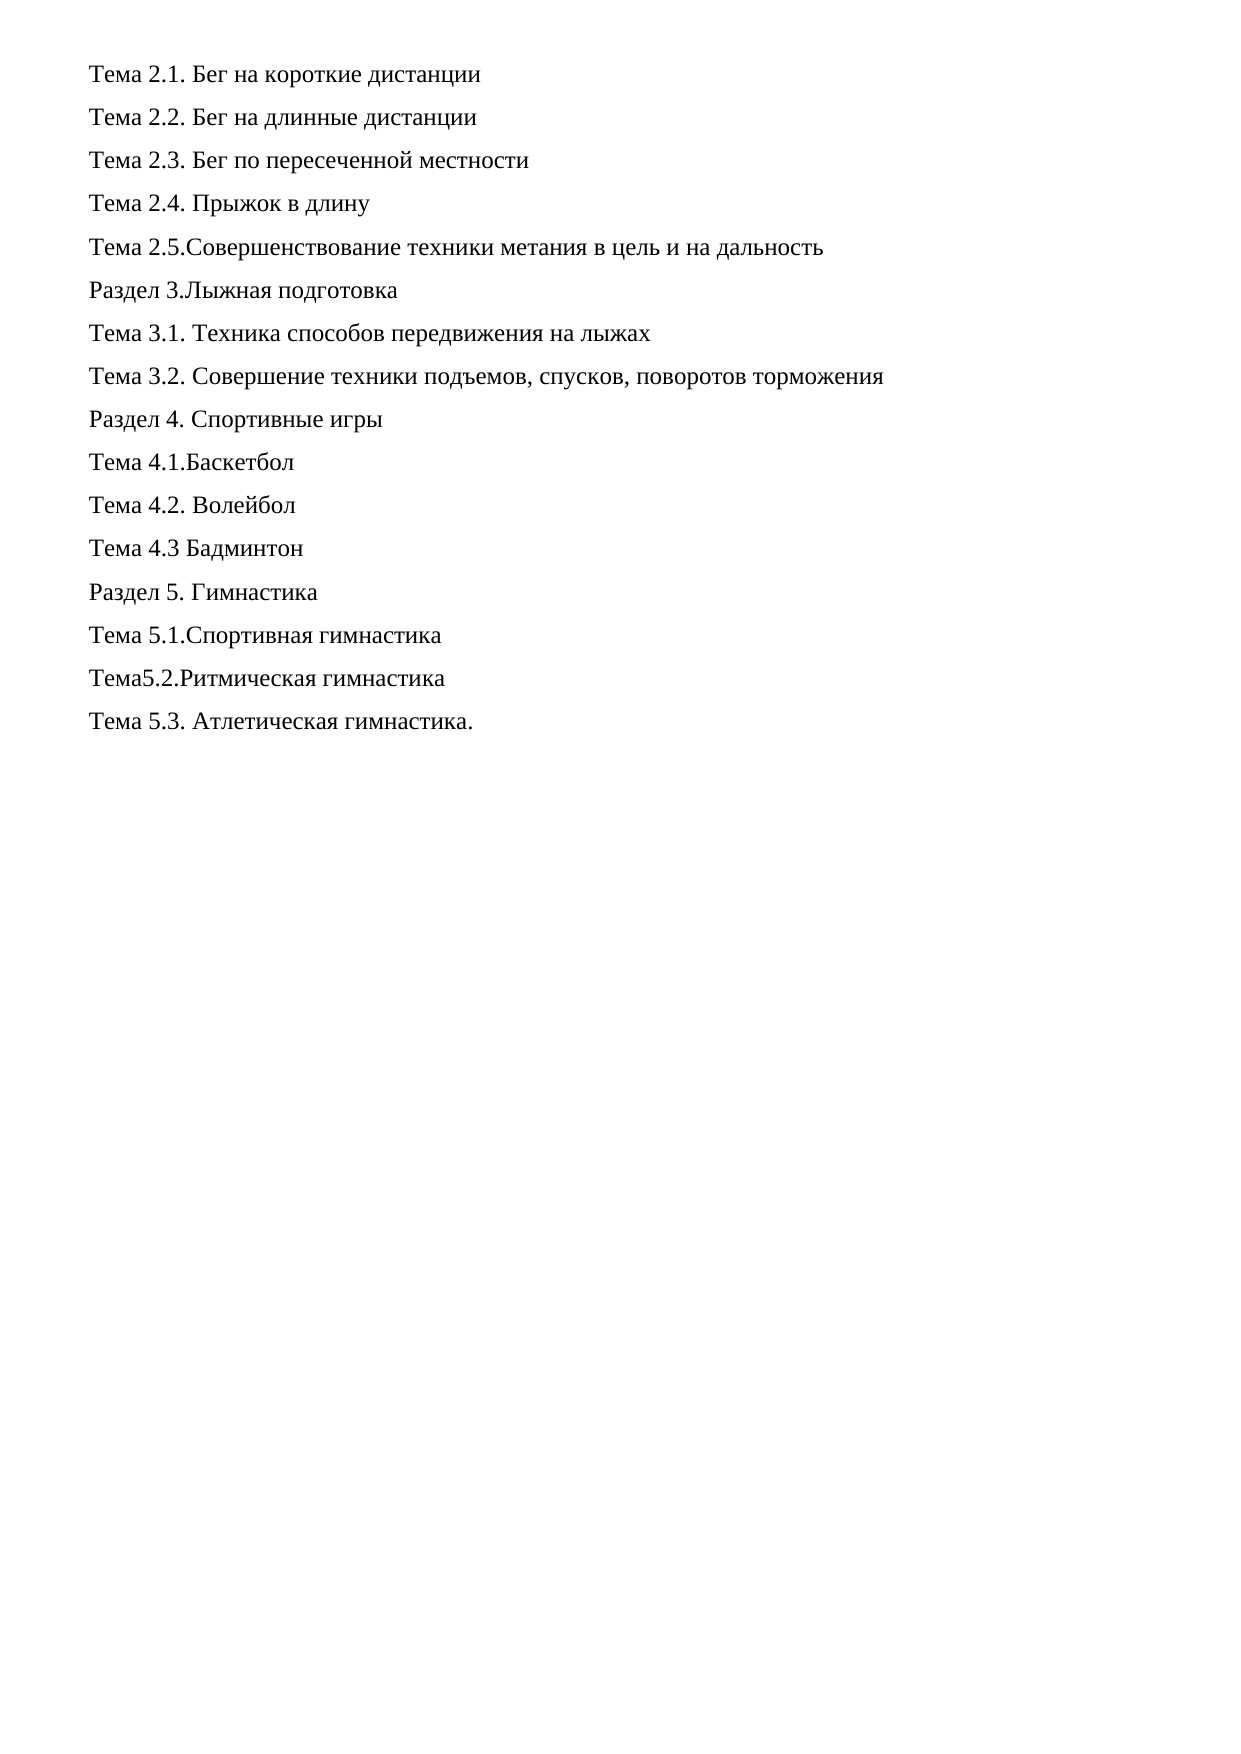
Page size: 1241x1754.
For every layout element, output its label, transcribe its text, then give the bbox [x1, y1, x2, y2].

text Тема 2.5.Совершенствование техники метания в цель и на дальность [89, 232, 1167, 260]
text Тема 2.4. Прыжок в длину [89, 188, 1167, 217]
text Тема 5.1.Спортивная гимнастика [89, 620, 1167, 648]
text Тема 3.2. Совершение техники подъемов, спусков, поворотов торможения [89, 361, 1167, 390]
text Тема 5.3. Атлетическая гимнастика. [89, 706, 1167, 735]
text Раздел 5. Гимнастика [89, 577, 1167, 605]
text Раздел 3.Лыжная подготовка [89, 275, 1167, 303]
text Тема 2.3. Бег по пересеченной местности [89, 145, 1167, 174]
text Тема 4.3 Бадминтон [89, 533, 1167, 562]
text Раздел 4. Спортивные игры [89, 404, 1167, 433]
text Тема 2.2. Бег на длинные дистанции [89, 102, 1167, 131]
text Тема5.2.Ритмическая гимнастика [89, 663, 1167, 692]
text Тема 3.1. Техника способов передвижения на лыжах [89, 318, 1167, 347]
text Тема 4.1.Баскетбол [89, 447, 1167, 476]
text Тема 4.2. Волейбол [89, 490, 1167, 519]
text Тема 2.1. Бег на короткие дистанции [89, 59, 1167, 88]
